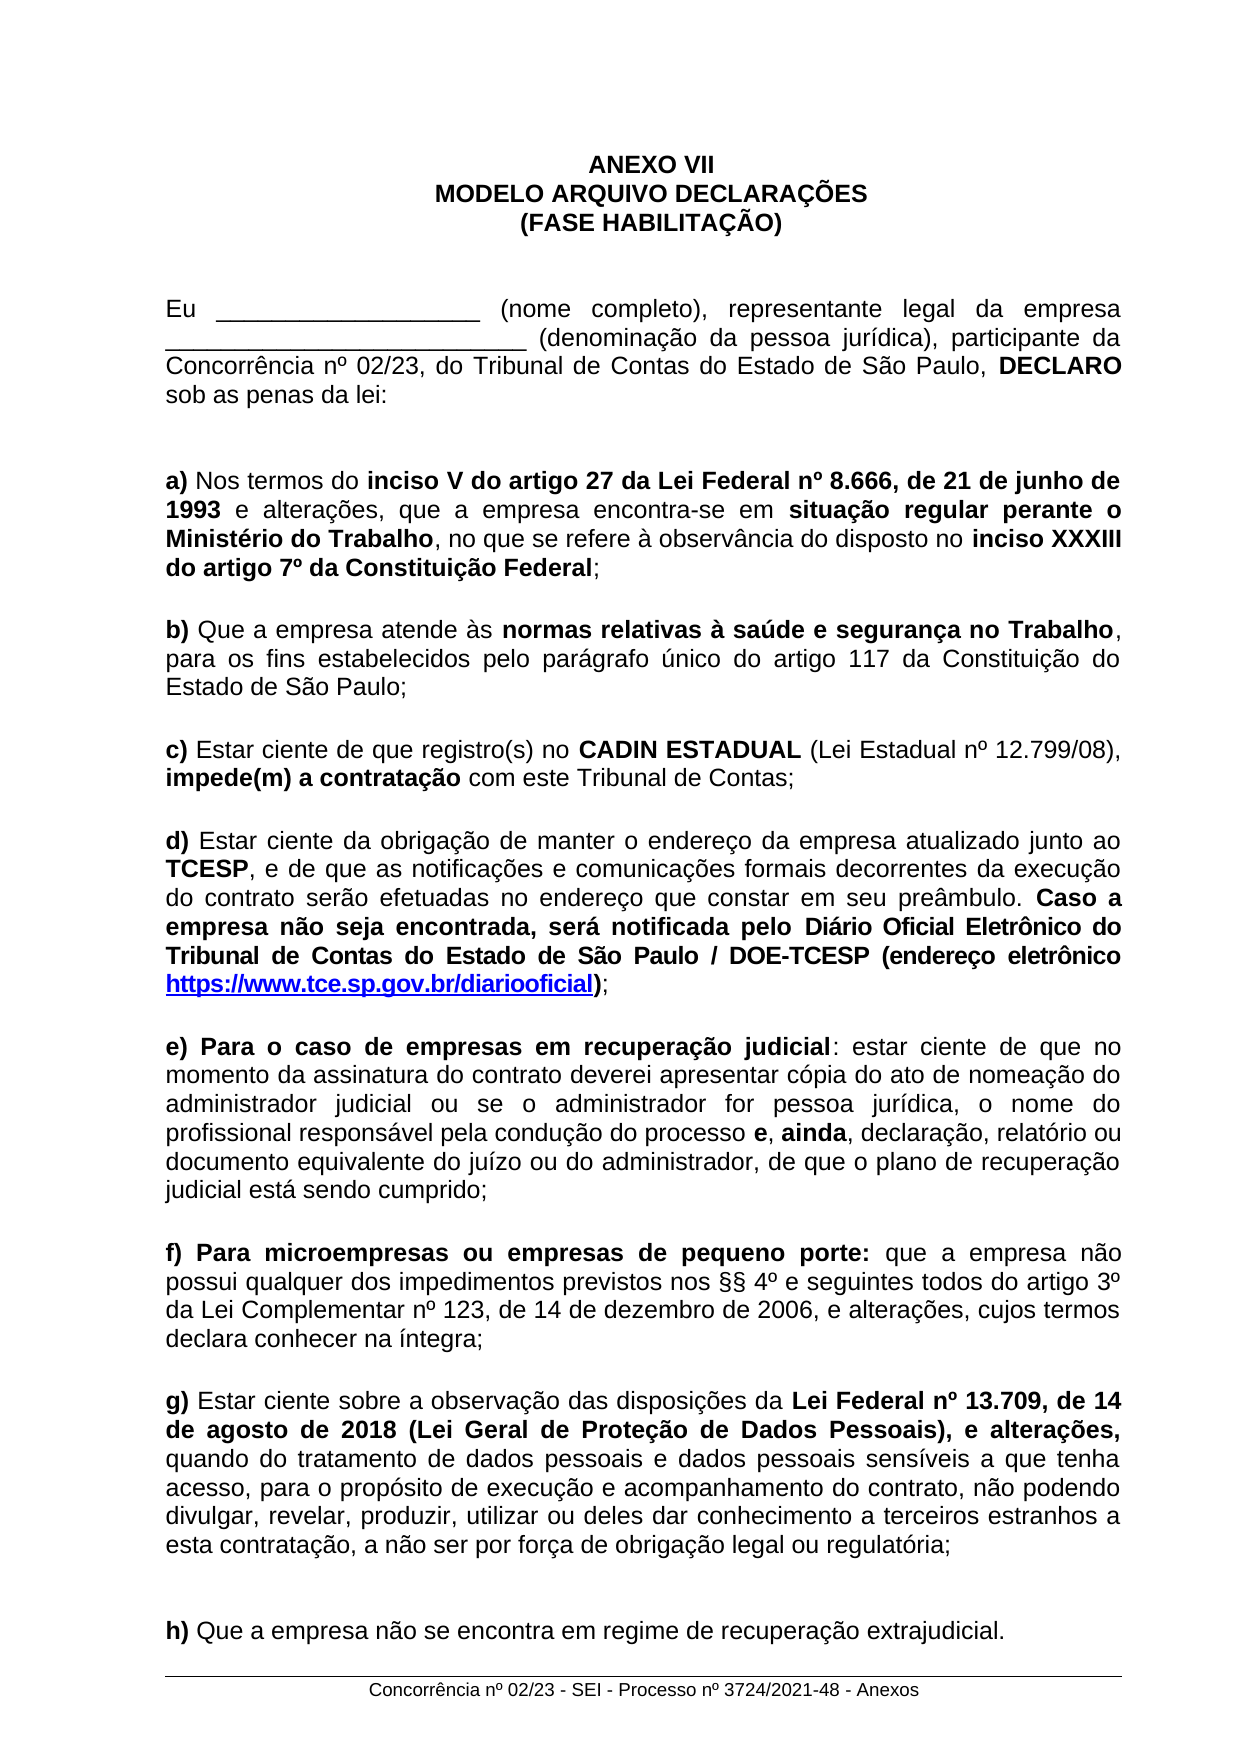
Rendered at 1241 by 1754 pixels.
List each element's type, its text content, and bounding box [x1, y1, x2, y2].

text (FASE HABILITAÇÃO) [180, 207, 1122, 236]
text c) Estar ciente de que registro(s) no CADIN ESTADUAL (Lei Estadual nº 12.799/08), impede(m) a contratação com este Tribunal de Contas; [165, 734, 1122, 792]
text g) Estar ciente sobre a observação das disposições da Lei Federal nº 13.709, de 14 de agosto de 2018 (Lei Geral de Proteção de Dados Pessoais), e alterações, quando do tratamento de dados pessoais e dados pessoais sensíveis a que tenha acesso, para o propósito de execução e acompanhamento do contrato, não podendo divulgar, revelar, produzir, utilizar ou deles dar conhecimento a terceiros estranhos a esta contratação, a não ser por força de obrigação legal ou regulatória; [165, 1386, 1122, 1559]
text Eu ___________________ (nome completo), representante legal da empresa __________________________ (denominação da pessoa jurídica), participante da Concorrência nº 02/23, do Tribunal de Contas do Estado de São Paulo, DECLARO sob as penas da lei: [165, 294, 1122, 409]
text a) Nos termos do inciso V do artigo 27 da Lei Federal nº 8.666, de 21 de junho de 1993 e alterações, que a empresa encontra-se em situação regular perante o Ministério do Trabalho, no que se refere à observância do disposto no inciso XXXIII do artigo 7º da Constituição Federal; [165, 466, 1122, 581]
text d) Estar ciente da obrigação de manter o endereço da empresa atualizado junto ao TCESP, e de que as notificações e comunicações formais decorrentes da execução do contrato serão efetuadas no endereço que constar em seu preâmbulo. Caso a empresa não seja encontrada, será notificada pelo Diário Oficial Eletrônico do Tribunal de Contas do Estado de São Paulo / DOE-TCESP (endereço eletrônico https://www.tce.sp.gov.br/diariooficial); [165, 826, 1122, 998]
text h) Que a empresa não se encontra em regime de recuperação extrajudicial. [165, 1616, 1122, 1645]
text f) Para microempresas ou empresas de pequeno porte: que a empresa não possui qualquer dos impedimentos previstos nos §§ 4º e seguintes todos do artigo 3º da Lei Complementar nº 123, de 14 de dezembro de 2006, e alterações, cujos termos declara conhecer na íntegra; [165, 1238, 1122, 1353]
text ANEXO VII [180, 150, 1122, 179]
text MODELO ARQUIVO DECLARAÇÕES [180, 179, 1122, 207]
text b) Que a empresa atende às normas relativas à saúde e segurança no Trabalho, para os fins estabelecidos pelo parágrafo único do artigo 117 da Constituição do Estado de São Paulo; [165, 615, 1122, 701]
text e) Para o caso de empresas em recuperação judicial: estar ciente de que no momento da assinatura do contrato deverei apresentar cópia do ato de nomeação do administrador judicial ou se o administrador for pessoa jurídica, o nome do profissional responsável pela condução do processo e, ainda, declaração, relatório ou documento equivalente do juízo ou do administrador, de que o plano de recuperação judicial está sendo cumprido; [165, 1032, 1122, 1204]
